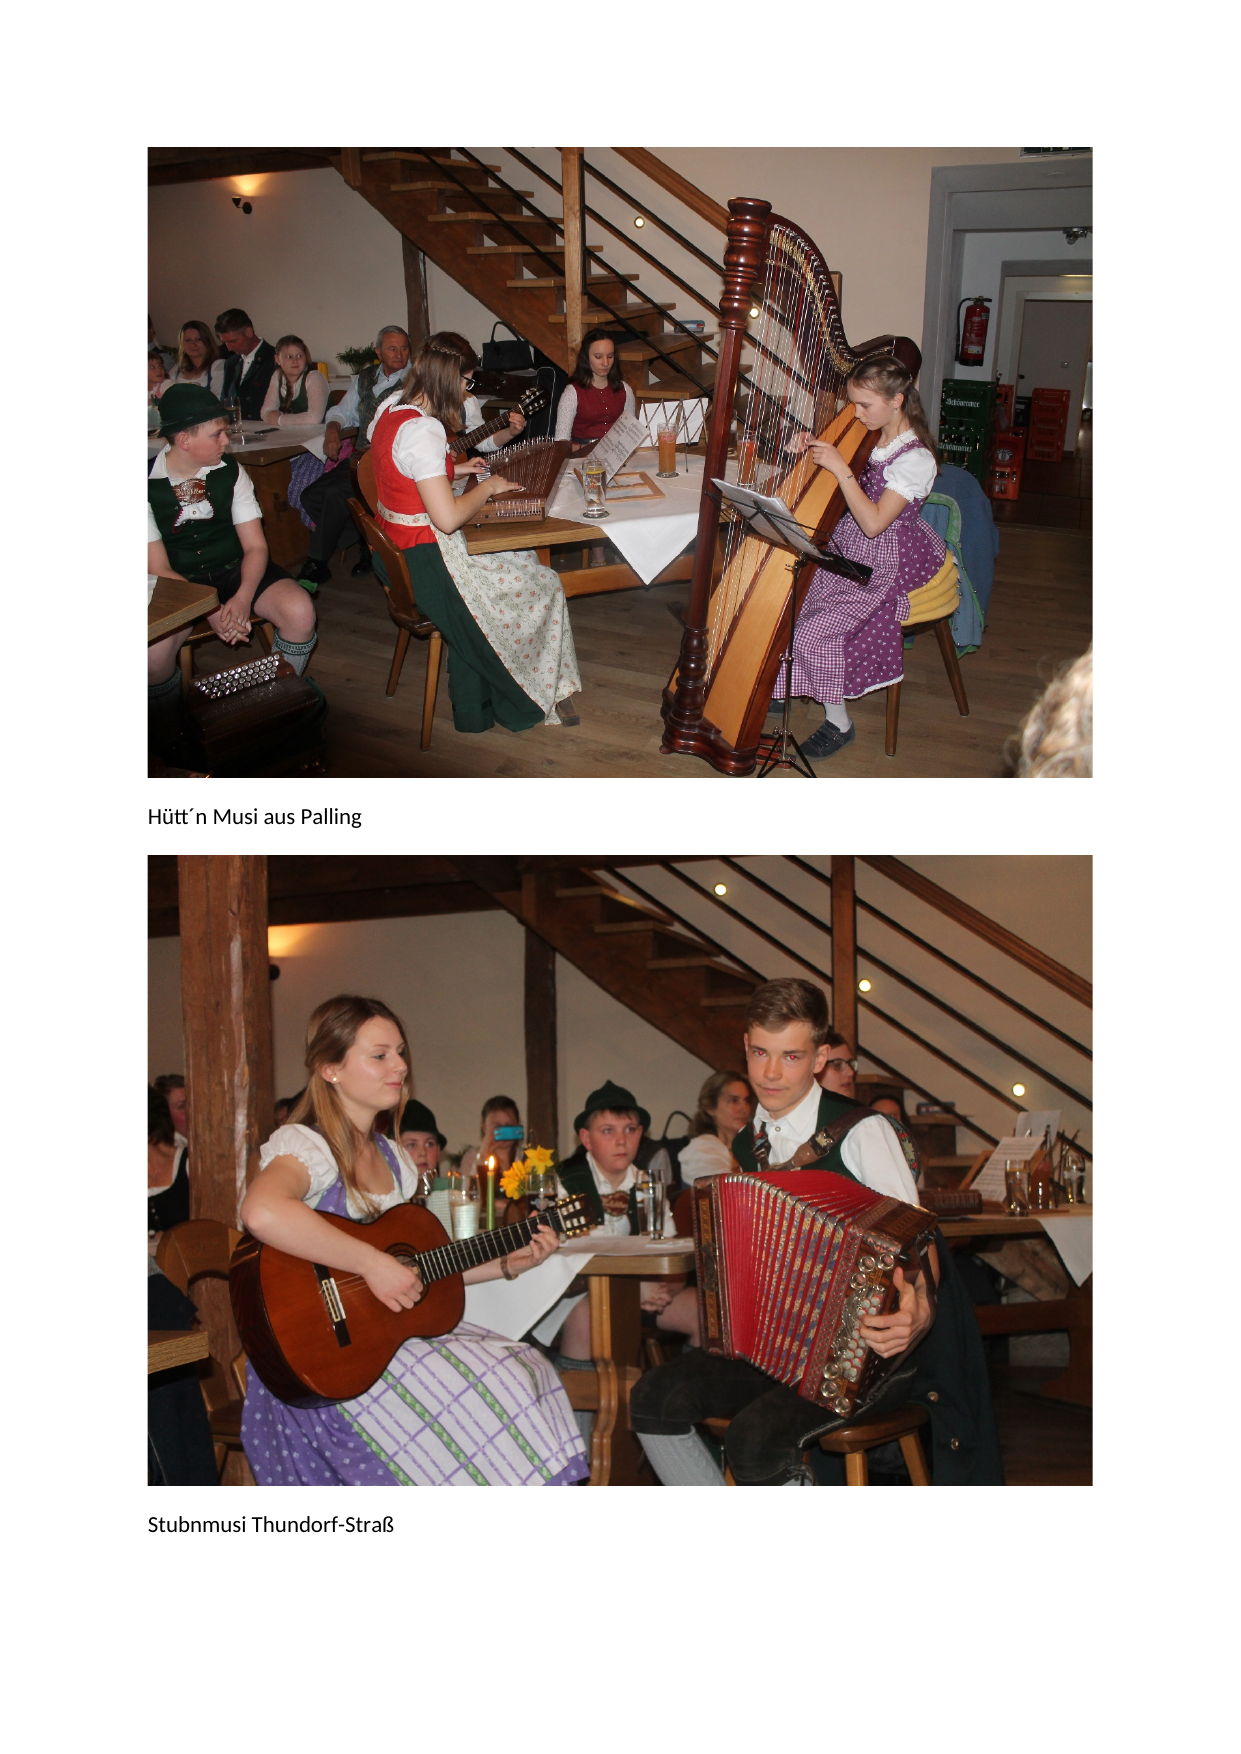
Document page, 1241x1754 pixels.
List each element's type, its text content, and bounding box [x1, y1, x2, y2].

picture [147, 855, 1093, 1486]
text Hütt´n Musi aus Palling [148, 802, 1093, 830]
picture [147, 147, 1093, 778]
text Stubnmusi Thundorf-Straß [148, 1510, 1093, 1538]
